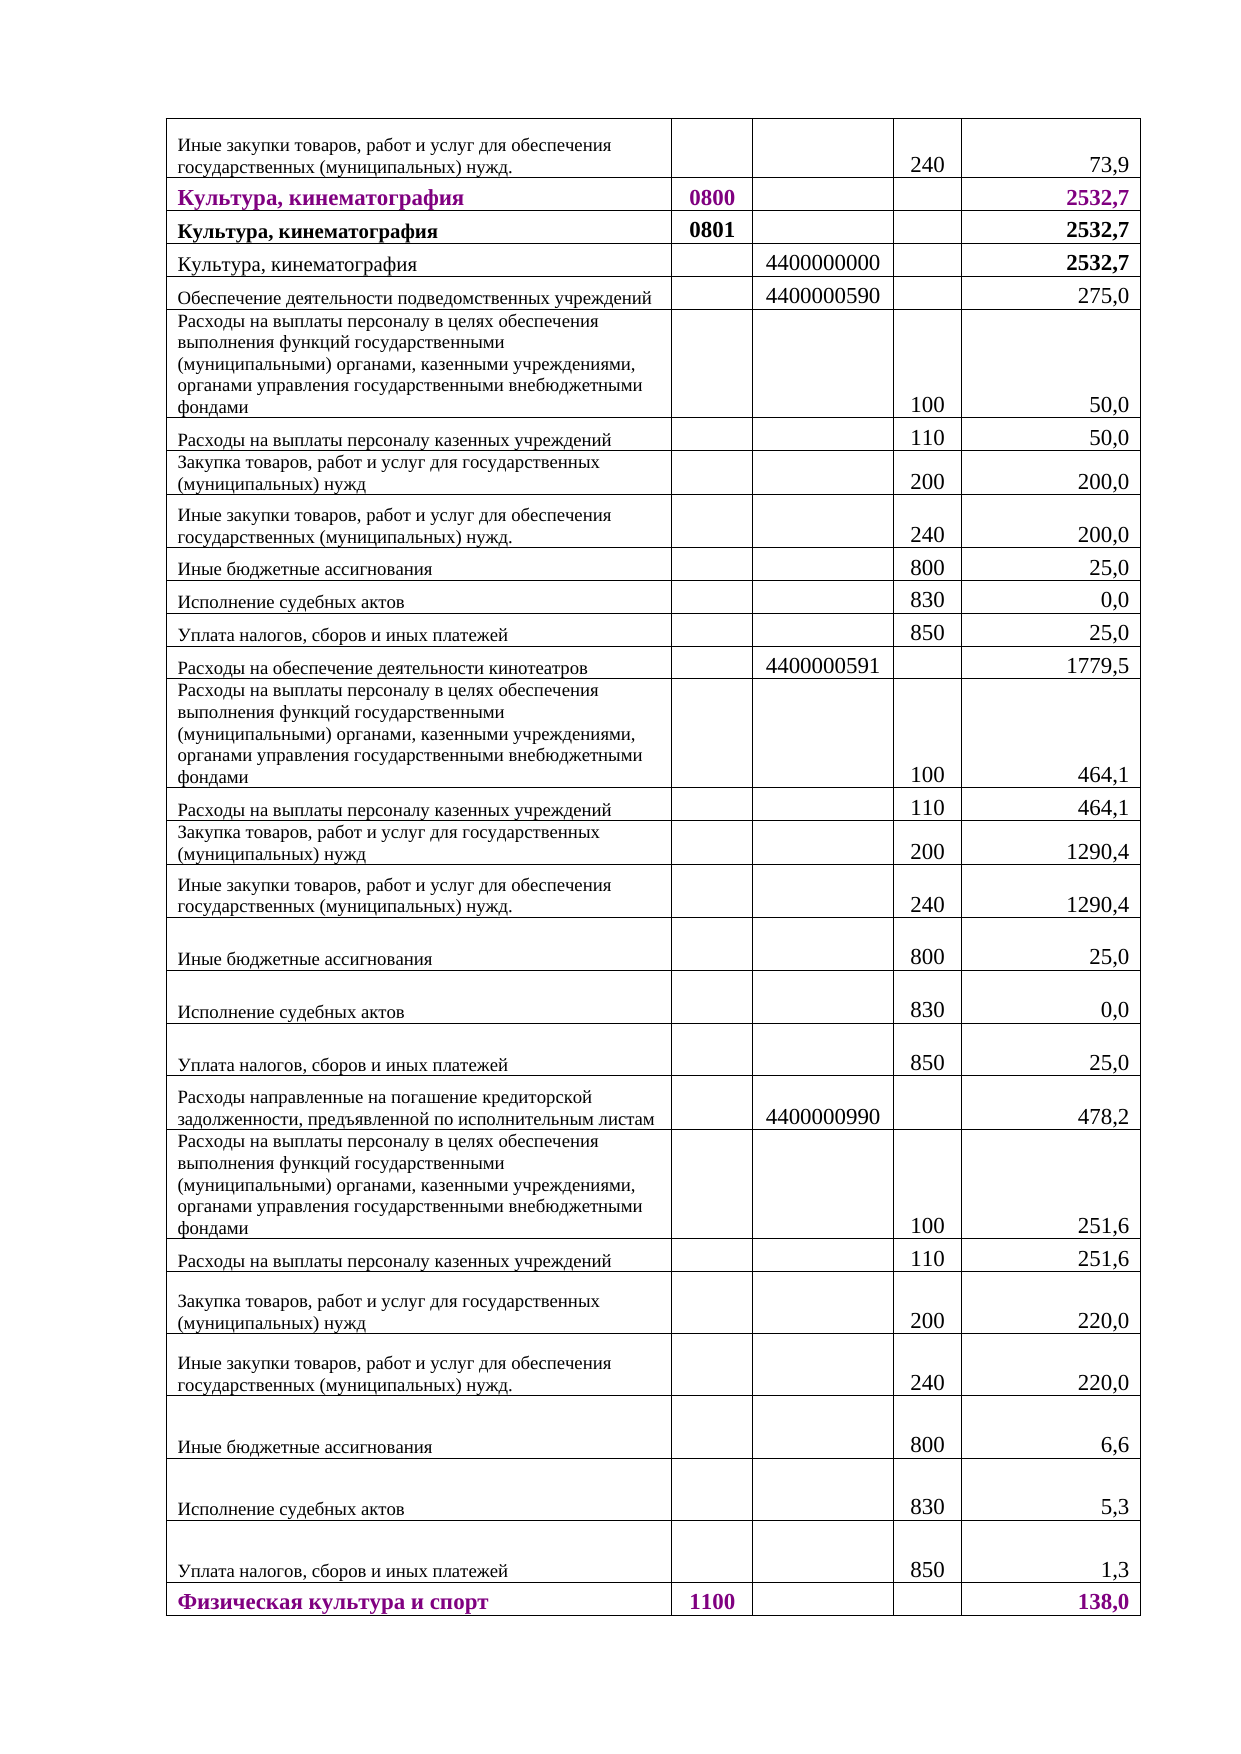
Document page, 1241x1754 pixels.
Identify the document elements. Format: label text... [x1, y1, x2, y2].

table_cell 4400000591 [753, 647, 893, 678]
table_cell 50,0 [962, 310, 1140, 417]
table_cell 240 [894, 1334, 961, 1395]
table_cell 4400000000 [753, 244, 893, 276]
table_cell 850 [894, 1521, 961, 1582]
table_cell 850 [894, 614, 961, 646]
table_cell 464,1 [962, 679, 1140, 787]
table_cell 240 [894, 495, 961, 547]
table_cell [753, 679, 893, 787]
table_cell 0800 [672, 178, 752, 210]
table_cell [753, 1521, 893, 1582]
table_cell [753, 119, 893, 177]
table_cell [672, 418, 752, 450]
table_cell 830 [894, 1459, 961, 1520]
table_cell 100 [894, 310, 961, 417]
table_cell 1,3 [962, 1521, 1140, 1582]
table_cell 200 [894, 451, 961, 494]
table_cell [672, 1130, 752, 1238]
table_cell Культура, кинематография [167, 244, 671, 276]
table_cell [672, 119, 752, 177]
table_cell [753, 451, 893, 494]
table_cell Исполнение судебных актов [167, 1459, 671, 1520]
table_cell Расходы направленные на погашение кредиторской задолженности, предъявленной по исполнительным листам [167, 1076, 671, 1129]
table_cell [672, 310, 752, 417]
table_cell [753, 310, 893, 417]
table_cell Культура, кинематография [167, 211, 671, 243]
table_cell Обеспечение деятельности подведомственных учреждений [167, 277, 671, 308]
table_cell Иные бюджетные ассигнования [167, 1396, 671, 1458]
table_cell [894, 211, 961, 243]
table_cell 220,0 [962, 1272, 1140, 1333]
table_cell 850 [894, 1024, 961, 1075]
table_cell [753, 918, 893, 970]
table_cell [894, 178, 961, 210]
table_cell [753, 1459, 893, 1520]
table_cell 6,6 [962, 1396, 1140, 1458]
table_cell [894, 1076, 961, 1129]
table_cell 830 [894, 971, 961, 1023]
table_cell 25,0 [962, 918, 1140, 970]
table_cell [753, 865, 893, 917]
table_cell 50,0 [962, 418, 1140, 450]
table_cell Закупка товаров, работ и услуг для государственных (муниципальных) нужд [167, 451, 671, 494]
table_cell 800 [894, 918, 961, 970]
table_cell 100 [894, 679, 961, 787]
table_cell 464,1 [962, 788, 1140, 820]
table_cell Уплата налогов, сборов и иных платежей [167, 1521, 671, 1582]
table_cell [753, 1130, 893, 1238]
table_cell [753, 821, 893, 864]
table_cell 5,3 [962, 1459, 1140, 1520]
table_cell Иные закупки товаров, работ и услуг для обеспечения государственных (муниципальных) нужд. [167, 865, 671, 917]
table_cell [672, 1239, 752, 1271]
table_cell 25,0 [962, 548, 1140, 580]
table_cell [672, 244, 752, 276]
table_cell 200 [894, 1272, 961, 1333]
table_cell Уплата налогов, сборов и иных платежей [167, 1024, 671, 1075]
table_cell Иные закупки товаров, работ и услуг для обеспечения государственных (муниципальных) нужд. [167, 119, 671, 177]
table_cell 73,9 [962, 119, 1140, 177]
table_cell [894, 244, 961, 276]
table_cell [672, 918, 752, 970]
table_cell [753, 548, 893, 580]
table_cell [753, 1396, 893, 1458]
table_cell 4400000990 [753, 1076, 893, 1129]
table_cell Культура, кинематография [167, 178, 671, 210]
table_cell Иные бюджетные ассигнования [167, 548, 671, 580]
table_cell Исполнение судебных актов [167, 971, 671, 1023]
table_cell Расходы на выплаты персоналу казенных учреждений [167, 1239, 671, 1271]
table_cell 1290,4 [962, 865, 1140, 917]
table_cell [672, 1272, 752, 1333]
table_cell [672, 548, 752, 580]
table_cell 138,0 [962, 1583, 1140, 1615]
table_cell [753, 495, 893, 547]
table_cell [753, 211, 893, 243]
table_cell [672, 277, 752, 308]
table_cell [672, 647, 752, 678]
table_cell [753, 1024, 893, 1075]
table_cell 1290,4 [962, 821, 1140, 864]
table_cell 251,6 [962, 1130, 1140, 1238]
table_cell [672, 1396, 752, 1458]
table_cell [672, 451, 752, 494]
table_cell [672, 1024, 752, 1075]
table_cell 800 [894, 548, 961, 580]
table_cell 830 [894, 581, 961, 613]
table_cell Иные закупки товаров, работ и услуг для обеспечения государственных (муниципальных) нужд. [167, 1334, 671, 1395]
table_cell 2532,7 [962, 244, 1140, 276]
table_cell [894, 277, 961, 308]
table_cell 1779,5 [962, 647, 1140, 678]
table_cell Исполнение судебных актов [167, 581, 671, 613]
table_cell [672, 865, 752, 917]
table_cell Физическая культура и спорт [167, 1583, 671, 1615]
table_cell [672, 679, 752, 787]
table_cell 2532,7 [962, 211, 1140, 243]
table_cell 1100 [672, 1583, 752, 1615]
table_cell Закупка товаров, работ и услуг для государственных (муниципальных) нужд [167, 821, 671, 864]
table_cell 251,6 [962, 1239, 1140, 1271]
table_cell 240 [894, 865, 961, 917]
table_cell Иные бюджетные ассигнования [167, 918, 671, 970]
table_cell 0,0 [962, 971, 1140, 1023]
table_cell Расходы на обеспечение деятельности кинотеатров [167, 647, 671, 678]
table_cell 25,0 [962, 614, 1140, 646]
table_cell [672, 1521, 752, 1582]
table_cell [753, 178, 893, 210]
table_cell 200 [894, 821, 961, 864]
table_cell 110 [894, 788, 961, 820]
table_cell [753, 1334, 893, 1395]
table_cell [672, 1459, 752, 1520]
table_cell 200,0 [962, 451, 1140, 494]
table_cell [753, 1583, 893, 1615]
table_cell Закупка товаров, работ и услуг для государственных (муниципальных) нужд [167, 1272, 671, 1333]
table_cell [672, 581, 752, 613]
table_cell Иные закупки товаров, работ и услуг для обеспечения государственных (муниципальных) нужд. [167, 495, 671, 547]
table_cell 25,0 [962, 1024, 1140, 1075]
table_cell 110 [894, 418, 961, 450]
table_cell 4400000590 [753, 277, 893, 308]
table_cell [753, 614, 893, 646]
table_cell 200,0 [962, 495, 1140, 547]
table_cell 100 [894, 1130, 961, 1238]
table_cell [672, 1076, 752, 1129]
table_cell 240 [894, 119, 961, 177]
table_cell [672, 495, 752, 547]
table_cell 110 [894, 1239, 961, 1271]
table_cell 800 [894, 1396, 961, 1458]
table_cell Расходы на выплаты персоналу казенных учреждений [167, 788, 671, 820]
table_cell [753, 1272, 893, 1333]
table_cell [672, 1334, 752, 1395]
table_cell [672, 971, 752, 1023]
table_cell 275,0 [962, 277, 1140, 308]
table_cell [894, 647, 961, 678]
table_cell 0,0 [962, 581, 1140, 613]
table_cell 220,0 [962, 1334, 1140, 1395]
table_cell Уплата налогов, сборов и иных платежей [167, 614, 671, 646]
table_cell [753, 581, 893, 613]
table_cell 0801 [672, 211, 752, 243]
table_cell [672, 614, 752, 646]
table_cell 478,2 [962, 1076, 1140, 1129]
table_cell [753, 788, 893, 820]
table_cell 2532,7 [962, 178, 1140, 210]
table_cell [753, 971, 893, 1023]
table_cell Расходы на выплаты персоналу казенных учреждений [167, 418, 671, 450]
table_cell [894, 1583, 961, 1615]
table_cell [753, 418, 893, 450]
table_cell [672, 821, 752, 864]
table_cell [672, 788, 752, 820]
table_cell [753, 1239, 893, 1271]
